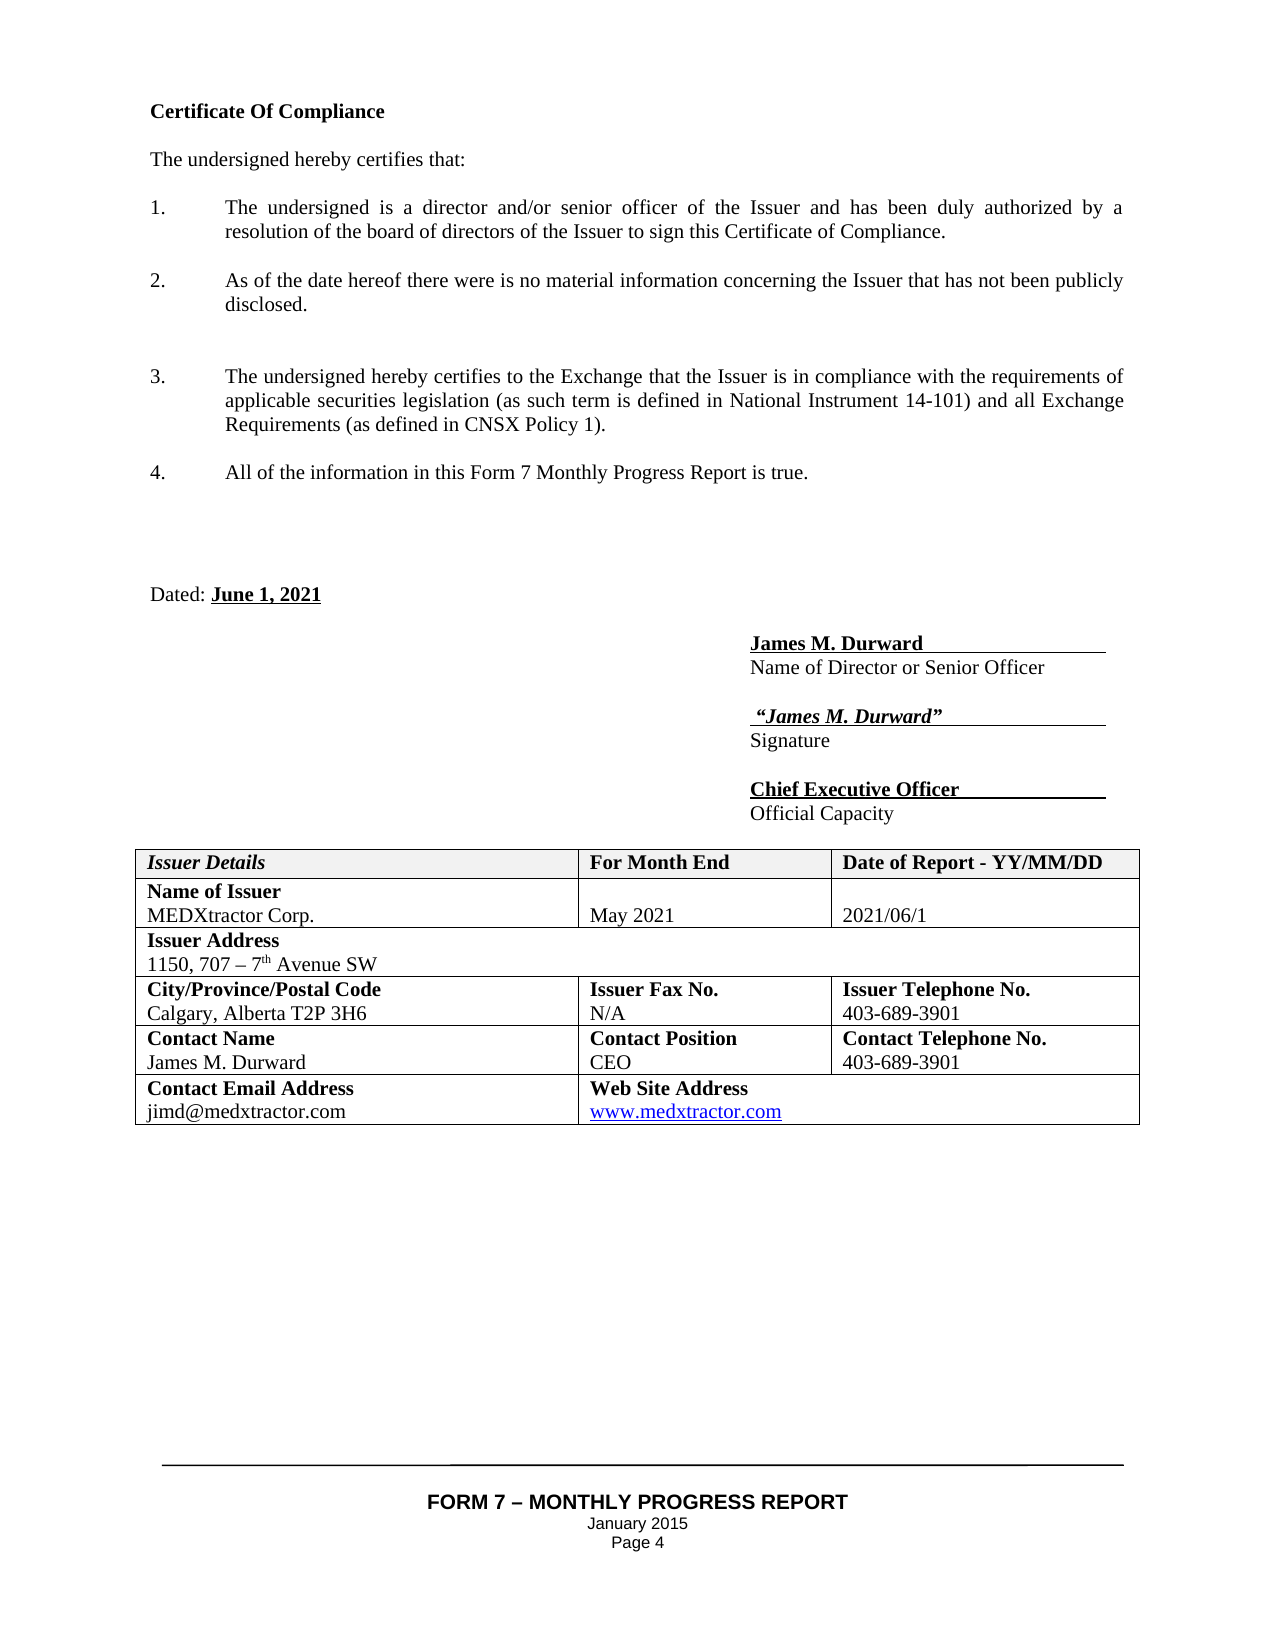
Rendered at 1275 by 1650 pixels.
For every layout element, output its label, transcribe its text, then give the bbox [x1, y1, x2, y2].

list “James M. Durward” Signature [150, 704, 1125, 752]
table_cell Issuer Fax No. N/A [579, 977, 831, 1025]
table_header Issuer Details [136, 850, 578, 878]
text Chief Executive Officer Official Capacity [750, 777, 1125, 825]
table_cell City/Province/Postal Code Calgary, Alberta T2P 3H6 [136, 977, 578, 1025]
list The undersigned is a director and/or senior officer of the Issuer and has been duly authorized by a resolution of the board of directors of the Issuer to sign this Certificate of Compliance. [150, 195, 1125, 243]
table_cell May 2021 [579, 879, 831, 927]
list Certificate Of Compliance [150, 99, 1125, 123]
list The undersigned hereby certifies to the Exchange that the Issuer is in compliance with the requirements of applicable securities legislation (as such term is defined in National Instrument 14-101) and all Exchange Requirements (as defined in CNSX Policy 1). [150, 364, 1125, 436]
table_header Date of Report - YY/MM/DD [832, 850, 1139, 878]
table_cell Contact Name James M. Durward [136, 1026, 578, 1074]
table_cell Contact Email Address jimd@medxtractor.com [136, 1075, 578, 1123]
table_cell Name of Issuer MEDXtractor Corp. [136, 879, 578, 927]
list All of the information in this Form 7 Monthly Progress Report is true. [150, 460, 1125, 484]
list As of the date hereof there were is no material information concerning the Issuer that has not been publicly disclosed. [150, 267, 1125, 316]
table_header For Month End [579, 850, 831, 878]
list James M. Durward Name of Director or Senior Officer [150, 631, 1125, 679]
table_cell Web Site Address www.medxtractor.com [579, 1075, 1139, 1123]
table_cell Issuer Address 1150, 707 – 7th Avenue SW [136, 928, 1139, 976]
text Dated: June 1, 2021 [150, 582, 1125, 606]
table_cell 2021/06/1 [832, 879, 1139, 927]
table_cell Contact Telephone No. 403-689-3901 [832, 1026, 1139, 1074]
table_cell Issuer Telephone No. 403-689-3901 [832, 977, 1139, 1025]
table_cell Contact Position CEO [579, 1026, 831, 1074]
text The undersigned hereby certifies that: [150, 147, 1125, 171]
